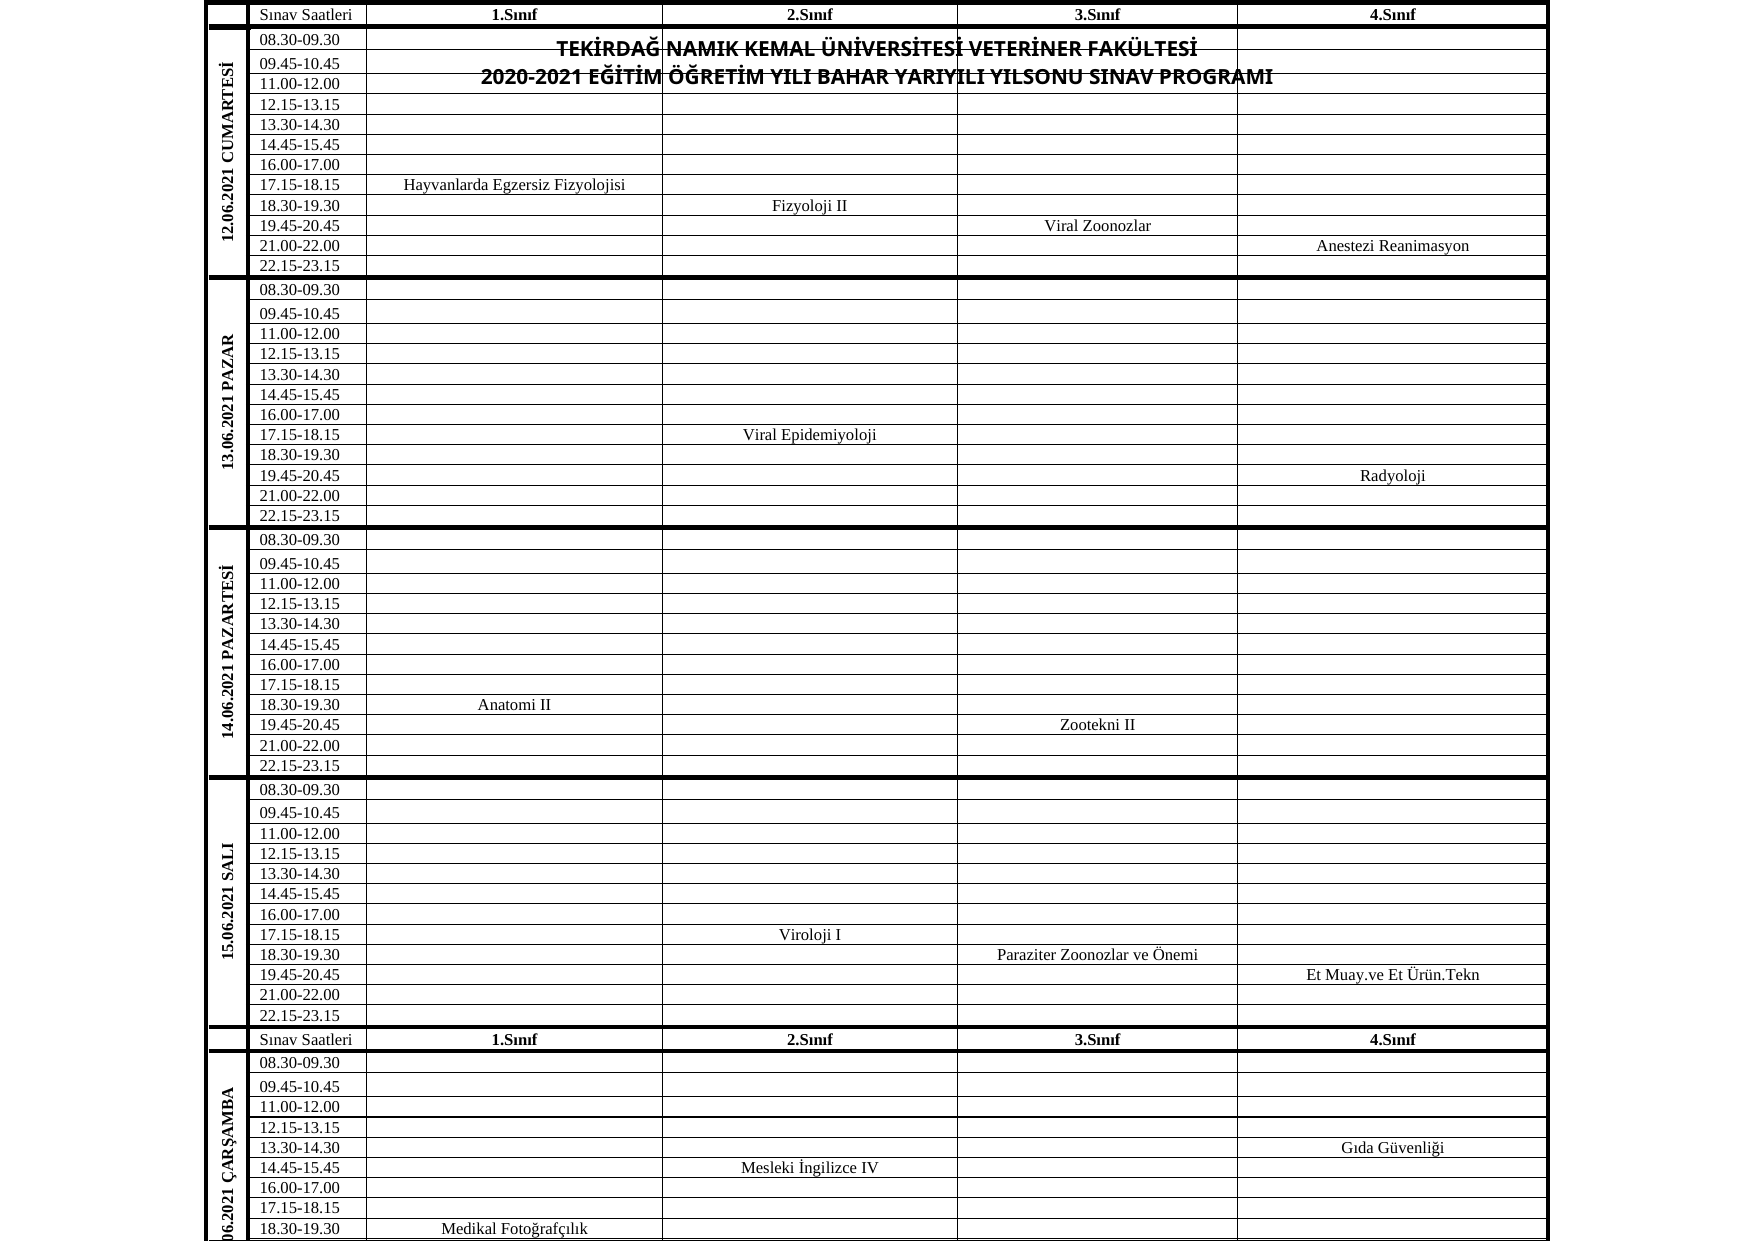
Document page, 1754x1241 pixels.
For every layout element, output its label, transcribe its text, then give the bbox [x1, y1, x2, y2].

table_cell [958, 965, 1237, 984]
table_cell [958, 884, 1237, 903]
table_cell [958, 50, 1237, 73]
table_cell 13.06.2021 PAZAR [208, 276, 246, 525]
table_cell Et Muay.ve Et Ürün.Tekn [1238, 965, 1546, 984]
table_cell [958, 300, 1237, 323]
table_cell [1238, 1118, 1546, 1137]
table_cell [663, 1073, 957, 1096]
table_cell [663, 904, 957, 923]
table_cell 3.Sınıf [958, 1029, 1237, 1048]
table_cell [663, 634, 957, 653]
table_cell [367, 1073, 662, 1096]
table_cell 17.15-18.15 [250, 925, 366, 944]
table_cell [958, 985, 1237, 1004]
table_cell [1238, 405, 1546, 424]
table_cell [367, 1118, 662, 1137]
table_cell [663, 74, 957, 93]
table_cell 22.15-23.15 [250, 756, 366, 775]
table_cell 12.15-13.15 [250, 1118, 366, 1137]
table_cell 18.30-19.30 [250, 195, 366, 214]
table_cell [367, 530, 662, 549]
table_cell 08.30-09.30 [250, 280, 366, 299]
table_cell Mesleki İngilizce IV [663, 1158, 957, 1177]
table_cell [367, 344, 662, 363]
table_cell 09.45-10.45 [250, 550, 366, 573]
table_cell [958, 925, 1237, 944]
table_cell [367, 634, 662, 653]
table_cell [663, 655, 957, 674]
table_cell Viral Zoonozlar [958, 216, 1237, 235]
table_cell [958, 94, 1237, 113]
table_cell [663, 1138, 957, 1157]
table_cell 17.15-18.15 [250, 175, 366, 194]
table_cell [367, 74, 662, 93]
table_cell 09.45-10.45 [250, 50, 366, 73]
table_cell [663, 405, 957, 424]
table_cell [958, 425, 1237, 444]
table_cell 12.15-13.15 [250, 844, 366, 863]
table_cell [367, 1005, 662, 1024]
table_cell [1238, 594, 1546, 613]
table_cell 16.00-17.00 [250, 1178, 366, 1197]
table_cell [1238, 1073, 1546, 1096]
table_cell 14.45-15.45 [250, 385, 366, 404]
table_cell 09.45-10.45 [250, 1073, 366, 1096]
table_cell [958, 29, 1237, 49]
table_cell [663, 715, 957, 734]
table_header 3.Sınıf [958, 5, 1237, 24]
table_cell [663, 344, 957, 363]
table_cell [663, 1097, 957, 1116]
table_header 1.Sınıf [367, 5, 662, 24]
table_cell 16.00-17.00 [250, 655, 366, 674]
table_cell [367, 1198, 662, 1217]
table_cell [958, 280, 1237, 299]
table_cell [663, 280, 957, 299]
table_cell 11.00-12.00 [250, 574, 366, 593]
table_cell [958, 1005, 1237, 1024]
table_cell [367, 50, 662, 73]
table_cell Hayvanlarda Egzersiz Fizyolojisi [367, 175, 662, 194]
table_cell [663, 675, 957, 694]
table_cell 13.30-14.30 [250, 364, 366, 383]
table_cell 22.15-23.15 [250, 506, 366, 525]
table_cell [367, 780, 662, 799]
table_header 4.Sınıf [1238, 5, 1546, 24]
table_cell Zootekni II [958, 715, 1237, 734]
table_cell [367, 884, 662, 903]
table_cell [663, 756, 957, 775]
table_cell 14.45-15.45 [250, 884, 366, 903]
table_cell [367, 1138, 662, 1157]
table_cell [1238, 824, 1546, 843]
table_cell [663, 945, 957, 964]
table_cell [367, 486, 662, 505]
table_cell 11.00-12.00 [250, 74, 366, 93]
table_cell Fizyoloji II [663, 195, 957, 214]
table_cell 19.45-20.45 [250, 965, 366, 984]
table_cell [958, 344, 1237, 363]
table_cell [958, 1073, 1237, 1096]
table_cell 14.45-15.45 [250, 135, 366, 154]
table_cell Gıda Güvenliği [1238, 1138, 1546, 1157]
table_cell [367, 756, 662, 775]
table_cell [958, 405, 1237, 424]
table_cell [367, 715, 662, 734]
table_cell 21.00-22.00 [250, 735, 366, 754]
table_cell [958, 135, 1237, 154]
table_cell [1238, 985, 1546, 1004]
table_cell [663, 1118, 957, 1137]
table_cell [663, 324, 957, 343]
table_header Sınav Saatleri [250, 5, 366, 24]
table_cell [1238, 884, 1546, 903]
table_cell [1238, 634, 1546, 653]
table_cell [663, 614, 957, 633]
table_cell [367, 115, 662, 134]
table_cell [663, 94, 957, 113]
table_cell 14.45-15.45 [250, 634, 366, 653]
table_cell [367, 324, 662, 343]
table_cell 12.06.2021 CUMARTESİ [208, 25, 246, 275]
table_cell [1238, 1198, 1546, 1217]
table_cell [663, 1053, 957, 1072]
table_cell [663, 574, 957, 593]
table_header [208, 5, 246, 24]
table_cell 19.45-20.45 [250, 216, 366, 235]
table_cell [1238, 195, 1546, 214]
table_cell [663, 530, 957, 549]
table_cell [367, 574, 662, 593]
table_cell [958, 594, 1237, 613]
table_cell [367, 844, 662, 863]
table_cell [1238, 550, 1546, 573]
table_cell [1238, 445, 1546, 464]
table_cell [958, 175, 1237, 194]
table_cell [1238, 506, 1546, 525]
table_cell [663, 385, 957, 404]
table_cell [663, 985, 957, 1004]
table_cell [1238, 425, 1546, 444]
table_cell [367, 405, 662, 424]
table_cell 15.06.2021 SALI [208, 776, 246, 1024]
table_cell [367, 195, 662, 214]
table_cell 16.06.2021 ÇARŞAMBA [208, 1050, 246, 1240]
table_cell [663, 735, 957, 754]
table_cell [958, 1178, 1237, 1197]
table_cell [958, 655, 1237, 674]
table_cell [663, 695, 957, 714]
table_cell [367, 1097, 662, 1116]
table_cell [1238, 945, 1546, 964]
table_cell [958, 236, 1237, 255]
table_cell [663, 29, 957, 49]
table_cell [1238, 780, 1546, 799]
table_cell [663, 1198, 957, 1217]
table_cell 22.15-23.15 [250, 256, 366, 275]
table_cell [663, 256, 957, 275]
table_cell [1238, 864, 1546, 883]
table_cell [1238, 844, 1546, 863]
table_cell [1238, 135, 1546, 154]
table_cell [663, 50, 957, 73]
table_cell [958, 1053, 1237, 1072]
table_cell [958, 800, 1237, 822]
table_cell 18.30-19.30 [250, 695, 366, 714]
table_cell [208, 1026, 246, 1048]
table_cell [958, 195, 1237, 214]
table_cell [663, 800, 957, 822]
table_cell [958, 1138, 1237, 1157]
table_cell [367, 236, 662, 255]
table_cell 16.00-17.00 [250, 904, 366, 923]
table_cell [367, 550, 662, 573]
table_cell [663, 864, 957, 883]
table_cell [663, 465, 957, 484]
table_cell [663, 780, 957, 799]
table_cell [663, 155, 957, 174]
table_cell [663, 115, 957, 134]
table_cell 11.00-12.00 [250, 1097, 366, 1116]
table_cell [1238, 115, 1546, 134]
table_cell 09.45-10.45 [250, 800, 366, 822]
table_cell [958, 1118, 1237, 1137]
table_cell [1238, 655, 1546, 674]
table_cell 08.30-09.30 [250, 780, 366, 799]
table_cell [367, 925, 662, 944]
table_cell [958, 550, 1237, 573]
table_cell [958, 735, 1237, 754]
table_cell [958, 506, 1237, 525]
table_cell [958, 465, 1237, 484]
table_cell Viral Epidemiyoloji [663, 425, 957, 444]
table_cell [1238, 614, 1546, 633]
table_cell [367, 800, 662, 822]
table_cell 17.15-18.15 [250, 425, 366, 444]
table_cell [367, 385, 662, 404]
table_cell [663, 445, 957, 464]
table_cell [958, 324, 1237, 343]
table_cell Radyoloji [1238, 465, 1546, 484]
table_cell 18.30-19.30 [250, 445, 366, 464]
table_cell [958, 634, 1237, 653]
table_cell [367, 985, 662, 1004]
table_cell 16.00-17.00 [250, 155, 366, 174]
table_cell 17.15-18.15 [250, 1198, 366, 1217]
table_cell [1238, 1053, 1546, 1072]
table_cell [1238, 50, 1546, 73]
table_cell [663, 965, 957, 984]
table_cell [663, 824, 957, 843]
table_cell 08.30-09.30 [250, 29, 366, 49]
table_cell [1238, 735, 1546, 754]
table_cell [367, 155, 662, 174]
table_cell [1238, 74, 1546, 93]
table_cell [1238, 1219, 1546, 1238]
table_cell [958, 1097, 1237, 1116]
table_cell [1238, 175, 1546, 194]
table_cell 21.00-22.00 [250, 985, 366, 1004]
table_cell [1238, 675, 1546, 694]
table_cell 11.00-12.00 [250, 824, 366, 843]
table_cell 08.30-09.30 [250, 1053, 366, 1072]
table_cell [1238, 385, 1546, 404]
table_cell [958, 385, 1237, 404]
table_cell 13.30-14.30 [250, 614, 366, 633]
table_cell [367, 280, 662, 299]
table_cell [1238, 216, 1546, 235]
table_cell 12.15-13.15 [250, 344, 366, 363]
table_cell [663, 364, 957, 383]
table_cell [367, 94, 662, 113]
table_cell [958, 574, 1237, 593]
table_cell [958, 486, 1237, 505]
table_cell [958, 364, 1237, 383]
table_cell [367, 425, 662, 444]
table_cell [367, 735, 662, 754]
table_cell 13.30-14.30 [250, 115, 366, 134]
table_cell 14.45-15.45 [250, 1158, 366, 1177]
table_cell [663, 236, 957, 255]
table_cell [367, 364, 662, 383]
table_cell [958, 256, 1237, 275]
table_cell [1238, 324, 1546, 343]
table_cell [367, 300, 662, 323]
table_cell [1238, 925, 1546, 944]
table_cell [367, 465, 662, 484]
table_cell [367, 216, 662, 235]
table_cell [958, 780, 1237, 799]
table_cell 19.45-20.45 [250, 715, 366, 734]
table_cell [958, 614, 1237, 633]
table_cell [1238, 364, 1546, 383]
table_cell [1238, 300, 1546, 323]
table_cell [1238, 574, 1546, 593]
table_cell [1238, 256, 1546, 275]
table_cell 09.45-10.45 [250, 300, 366, 323]
table_cell [663, 1178, 957, 1197]
table_cell [1238, 94, 1546, 113]
table_cell [1238, 1005, 1546, 1024]
table_cell [367, 256, 662, 275]
table_cell [663, 594, 957, 613]
table_cell [663, 550, 957, 573]
table_cell 21.00-22.00 [250, 236, 366, 255]
table_cell [1238, 1178, 1546, 1197]
table_cell [367, 445, 662, 464]
table_cell [1238, 715, 1546, 734]
table_cell [663, 506, 957, 525]
table_cell [367, 1178, 662, 1197]
table_cell 2.Sınıf [663, 1029, 957, 1048]
table_cell [367, 904, 662, 923]
table_cell [367, 655, 662, 674]
table_cell 19.45-20.45 [250, 465, 366, 484]
table_cell Viroloji I [663, 925, 957, 944]
table_cell [1238, 1097, 1546, 1116]
table_cell [1238, 344, 1546, 363]
table_cell [367, 965, 662, 984]
table_cell [367, 594, 662, 613]
table_cell [367, 824, 662, 843]
table_cell [1238, 695, 1546, 714]
table_cell [958, 844, 1237, 863]
table_cell [663, 300, 957, 323]
table_cell 21.00-22.00 [250, 486, 366, 505]
table_cell [367, 135, 662, 154]
table_cell [367, 675, 662, 694]
table_cell Paraziter Zoonozlar ve Önemi [958, 945, 1237, 964]
table_cell [663, 486, 957, 505]
table_cell Sınav Saatleri [250, 1029, 366, 1048]
table_cell 16.00-17.00 [250, 405, 366, 424]
table_cell 13.30-14.30 [250, 1138, 366, 1157]
table_header 2.Sınıf [663, 5, 957, 24]
table_cell 08.30-09.30 [250, 530, 366, 549]
table_cell [1238, 155, 1546, 174]
table_cell [367, 1158, 662, 1177]
table_cell [367, 614, 662, 633]
table_cell [663, 884, 957, 903]
table_cell [367, 1053, 662, 1072]
table_cell [958, 155, 1237, 174]
table_cell [958, 675, 1237, 694]
table_cell [958, 445, 1237, 464]
table_cell [958, 1158, 1237, 1177]
table_cell 13.30-14.30 [250, 864, 366, 883]
table_cell 1.Sınıf [367, 1029, 662, 1048]
table_cell [958, 695, 1237, 714]
table_cell [958, 1219, 1237, 1238]
table_cell [1238, 756, 1546, 775]
table_cell [663, 844, 957, 863]
table_cell [1238, 29, 1546, 49]
table_cell Anatomi II [367, 695, 662, 714]
table_cell [958, 115, 1237, 134]
table_cell [958, 904, 1237, 923]
table_cell 12.15-13.15 [250, 594, 366, 613]
table_cell 22.15-23.15 [250, 1005, 366, 1024]
table_cell [1238, 486, 1546, 505]
table_cell Medikal Fotoğrafçılık [367, 1219, 662, 1238]
table_cell [663, 1005, 957, 1024]
table_cell [663, 1219, 957, 1238]
table_cell [663, 135, 957, 154]
table_cell [958, 74, 1237, 93]
table_cell [367, 864, 662, 883]
table_cell [1238, 530, 1546, 549]
table_cell [958, 864, 1237, 883]
table_cell [958, 756, 1237, 775]
table_cell [1238, 800, 1546, 822]
table_cell [958, 1198, 1237, 1217]
table_cell 4.Sınıf [1238, 1029, 1546, 1048]
table_cell [1238, 904, 1546, 923]
table_cell [663, 175, 957, 194]
table_cell 12.15-13.15 [250, 94, 366, 113]
table_cell [1238, 1158, 1546, 1177]
table_cell [1238, 280, 1546, 299]
table_cell [367, 506, 662, 525]
table_cell [367, 29, 662, 49]
table_cell 18.30-19.30 [250, 1219, 366, 1238]
table_cell [958, 530, 1237, 549]
table_cell 14.06.2021 PAZARTESİ [208, 526, 246, 775]
table_cell 18.30-19.30 [250, 945, 366, 964]
table_cell 17.15-18.15 [250, 675, 366, 694]
table_cell [367, 945, 662, 964]
table_cell [958, 824, 1237, 843]
table_cell 11.00-12.00 [250, 324, 366, 343]
table_cell Anestezi Reanimasyon [1238, 236, 1546, 255]
table_cell [663, 216, 957, 235]
